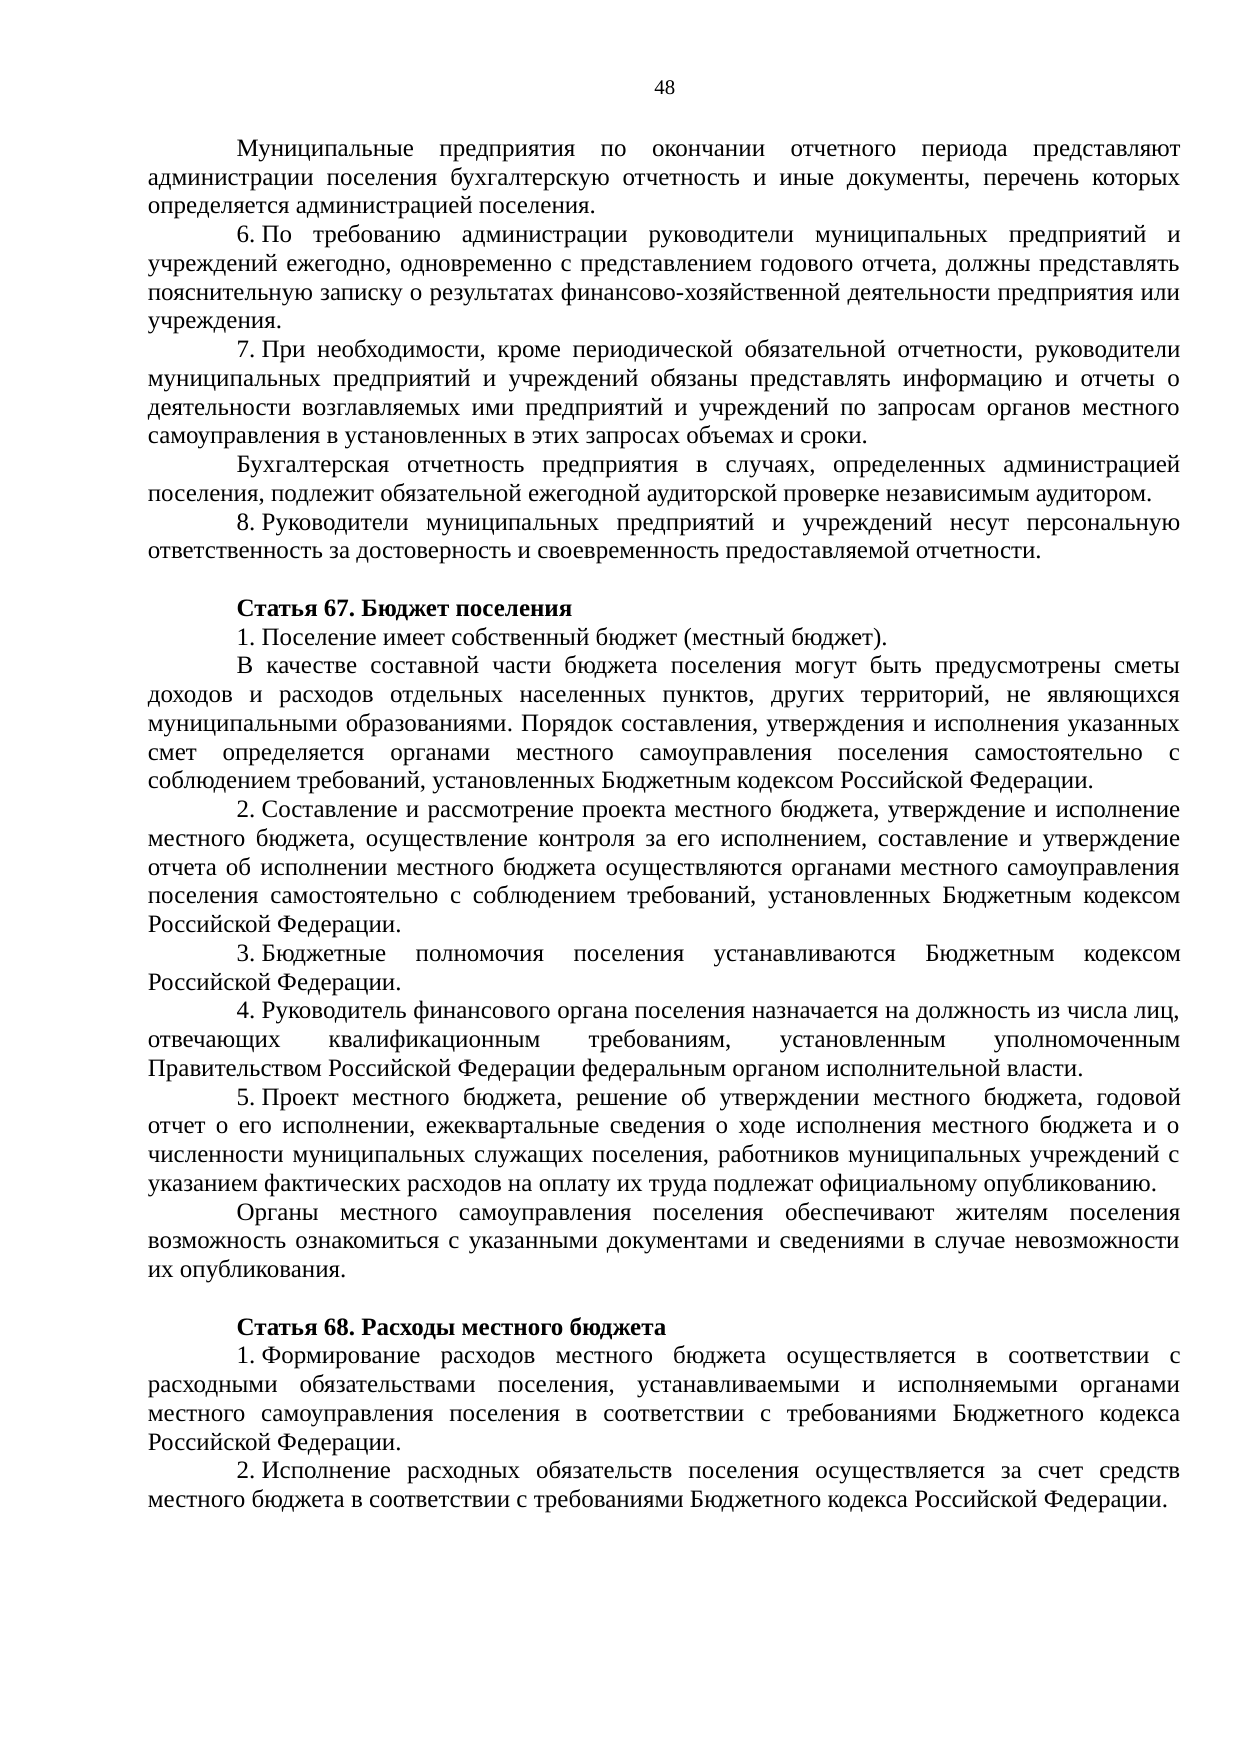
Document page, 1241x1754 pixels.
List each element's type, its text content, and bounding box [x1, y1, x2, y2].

text Муниципальные предприятия по окончании отчетного периода представляют администрации поселения бухгалтерскую отчетность и иные документы, перечень которых определяется администрацией поселения. [148, 133, 1181, 219]
text Бухгалтерская отчетность предприятия в случаях, определенных администрацией поселения, подлежит обязательной ежегодной аудиторской проверке независимым аудитором. [148, 449, 1181, 507]
text Статья 68. Расходы местного бюджета [148, 1312, 1181, 1340]
text 1. Формирование расходов местного бюджета осуществляется в соответствии с расходными обязательствами поселения, устанавливаемыми и исполняемыми органами местного самоуправления поселения в соответствии с требованиями Бюджетного кодекса Российской Федерации. [148, 1340, 1181, 1455]
text 3. Бюджетные полномочия поселения устанавливаются Бюджетным кодексом Российской Федерации. [148, 938, 1181, 995]
text Статья 67. Бюджет поселения [148, 593, 1181, 622]
text 2. Исполнение расходных обязательств поселения осуществляется за счет средств местного бюджета в соответствии с требованиями Бюджетного кодекса Российской Федерации. [148, 1455, 1181, 1513]
text 7. При необходимости, кроме периодической обязательной отчетности, руководители муниципальных предприятий и учреждений обязаны представлять информацию и отчеты о деятельности возглавляемых ими предприятий и учреждений по запросам органов местного самоуправления в установленных в этих запросах объемах и сроки. [148, 334, 1181, 449]
text Органы местного самоуправления поселения обеспечивают жителям поселения возможность ознакомиться с указанными документами и сведениями в случае невозможности их опубликования. [148, 1197, 1181, 1283]
text В качестве составной части бюджета поселения могут быть предусмотрены сметы доходов и расходов отдельных населенных пунктов, других территорий, не являющихся муниципальными образованиями. Порядок составления, утверждения и исполнения указанных смет определяется органами местного самоуправления поселения самостоятельно с соблюдением требований, установленных Бюджетным кодексом Российской Федерации. [148, 650, 1181, 794]
text 8. Руководители муниципальных предприятий и учреждений несут персональную ответственность за достоверность и своевременность предоставляемой отчетности. [148, 507, 1181, 564]
text 1. Поселение имеет собственный бюджет (местный бюджет). [148, 622, 1181, 650]
text 4. Руководитель финансового органа поселения назначается на должность из числа лиц, отвечающих квалификационным требованиям, установленным уполномоченным Правительством Российской Федерации федеральным органом исполнительной власти. [148, 995, 1181, 1082]
text 2. Составление и рассмотрение проекта местного бюджета, утверждение и исполнение местного бюджета, осуществление контроля за его исполнением, составление и утверждение отчета об исполнении местного бюджета осуществляются органами местного самоуправления поселения самостоятельно с соблюдением требований, установленных Бюджетным кодексом Российской Федерации. [148, 794, 1181, 938]
text 5. Проект местного бюджета, решение об утверждении местного бюджета, годовой отчет о его исполнении, ежеквартальные сведения о ходе исполнения местного бюджета и о численности муниципальных служащих поселения, работников муниципальных учреждений с указанием фактических расходов на оплату их труда подлежат официальному опубликованию. [148, 1082, 1181, 1197]
text 6. По требованию администрации руководители муниципальных предприятий и учреждений ежегодно, одновременно с представлением годового отчета, должны представлять пояснительную записку о результатах финансово-хозяйственной деятельности предприятия или учреждения. [148, 219, 1181, 334]
